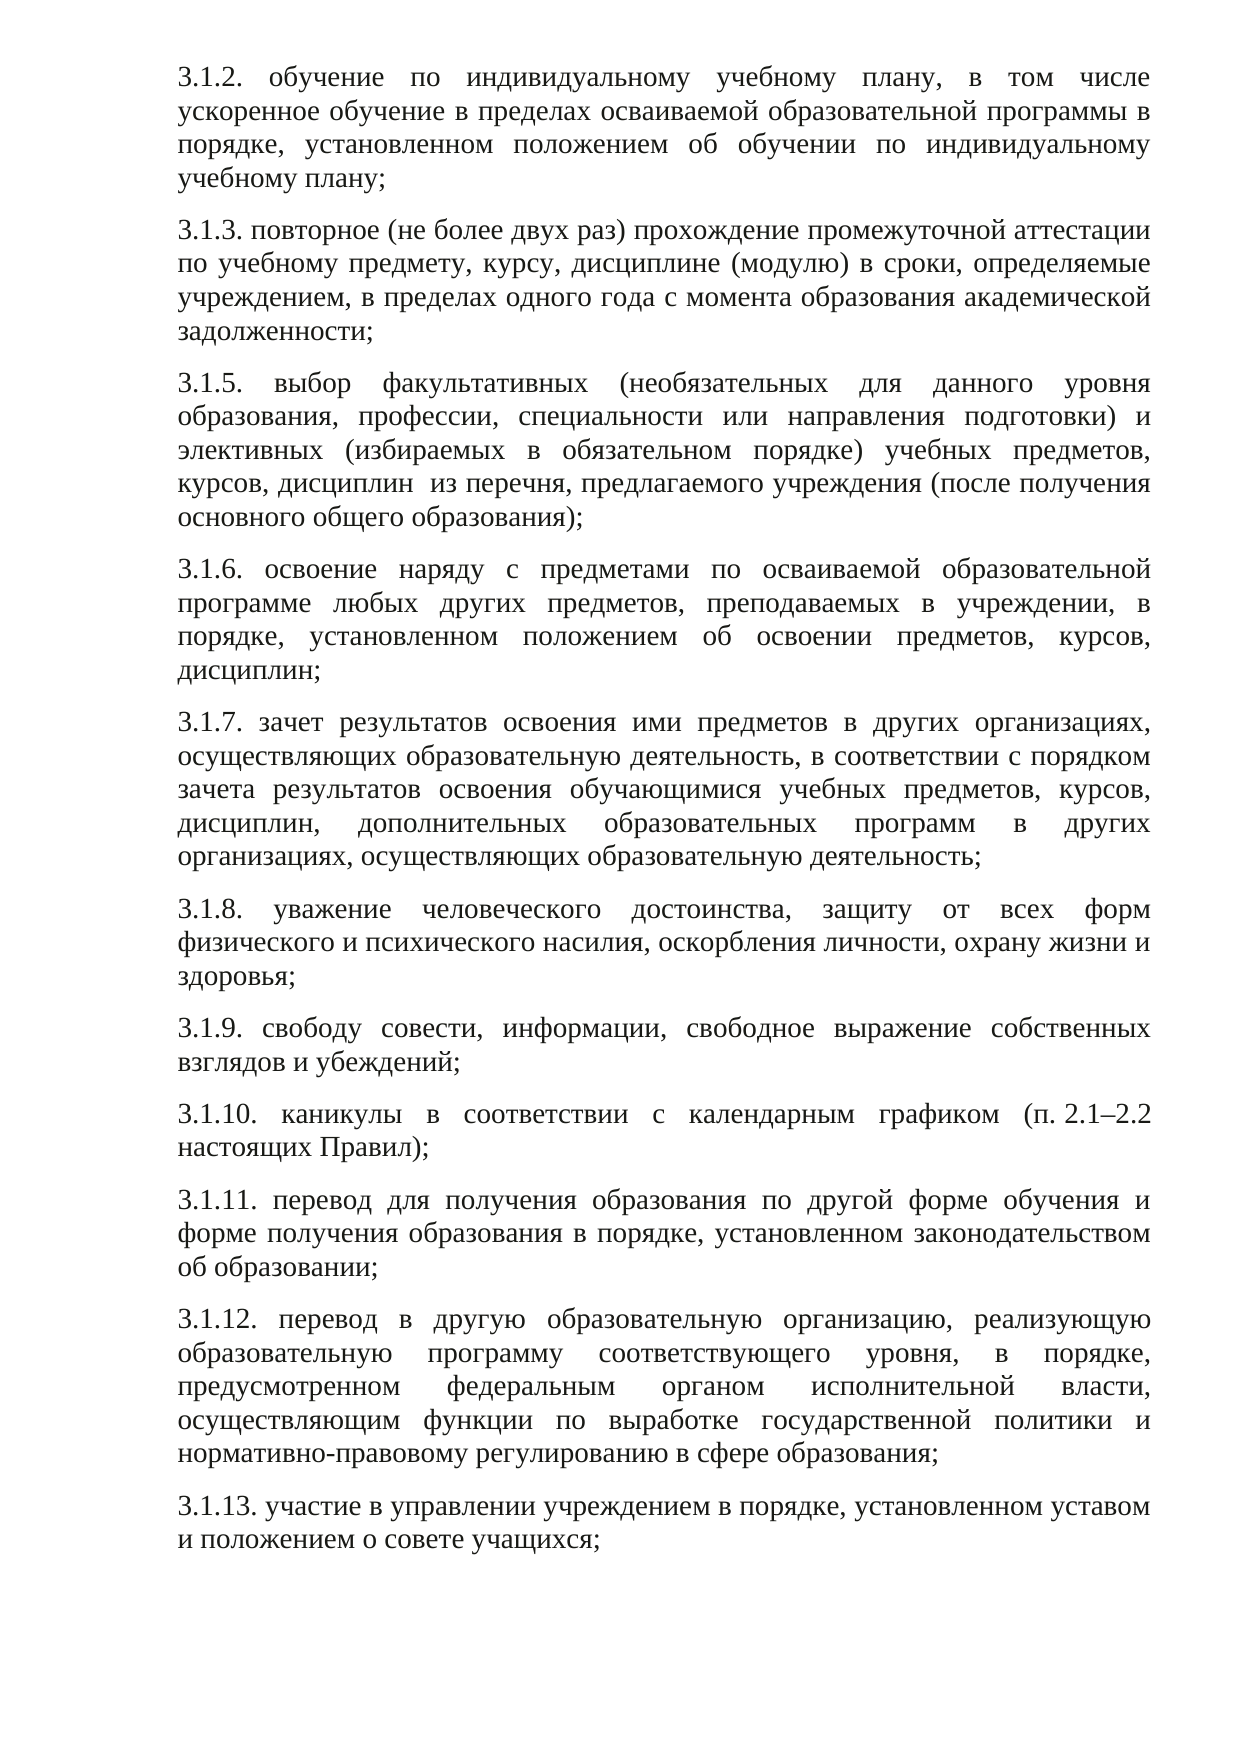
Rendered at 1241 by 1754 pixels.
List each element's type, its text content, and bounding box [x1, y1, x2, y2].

text 3.1.12. перевод в другую образовательную организацию, реализующую образовательную программу соответствующего уровня, в порядке, предусмотренном федеральным органом исполнительной власти, осуществляющим функции по выработке государственной политики и нормативно-правовому регулированию в сфере образования; [177, 1301, 1152, 1469]
text 3.1.6. освоение наряду с предметами по осваиваемой образовательной программе любых других предметов, преподаваемых в учреждении, в порядке, установленном положением об освоении предметов, курсов, дисциплин; [177, 551, 1152, 686]
text 3.1.10. каникулы в соответствии с календарным графиком (п. 2.1–2.2 настоящих Правил); [177, 1096, 1152, 1163]
text 3.1.2. обучение по индивидуальному учебному плану, в том числе ускоренное обучение в пределах осваиваемой образовательной программы в порядке, установленном положением об обучении по индивидуальному учебному плану; [177, 59, 1152, 193]
text 3.1.7. зачет результатов освоения ими предметов в других организациях, осуществляющих образовательную деятельность, в соответствии с порядком зачета результатов освоения обучающимися учебных предметов, курсов, дисциплин, дополнительных образовательных программ в других организациях, осуществляющих образовательную деятельность; [177, 704, 1152, 872]
text 3.1.9. свободу совести, информации, свободное выражение собственных взглядов и убеждений; [177, 1010, 1152, 1077]
text 3.1.11. перевод для получения образования по другой форме обучения и форме получения образования в порядке, установленном законодательством об образовании; [177, 1182, 1152, 1282]
text 3.1.8. уважение человеческого достоинства, защиту от всех форм физического и психического насилия, оскорбления личности, охрану жизни и здоровья; [177, 891, 1152, 991]
text 3.1.3. повторное (не более двух раз) прохождение промежуточной аттестации по учебному предмету, курсу, дисциплине (модулю) в сроки, определяемые учреждением, в пределах одного года с момента образования академической задолженности; [177, 212, 1152, 346]
text 3.1.5. выбор факультативных (необязательных для данного уровня образования, профессии, специальности или направления подготовки) и элективных (избираемых в обязательном порядке) учебных предметов, курсов, дисциплин из перечня, предлагаемого учреждения (после получения основного общего образования); [177, 365, 1152, 533]
text 3.1.13. участие в управлении учреждением в порядке, установленном уставом и положением о совете учащихся; [177, 1488, 1152, 1555]
